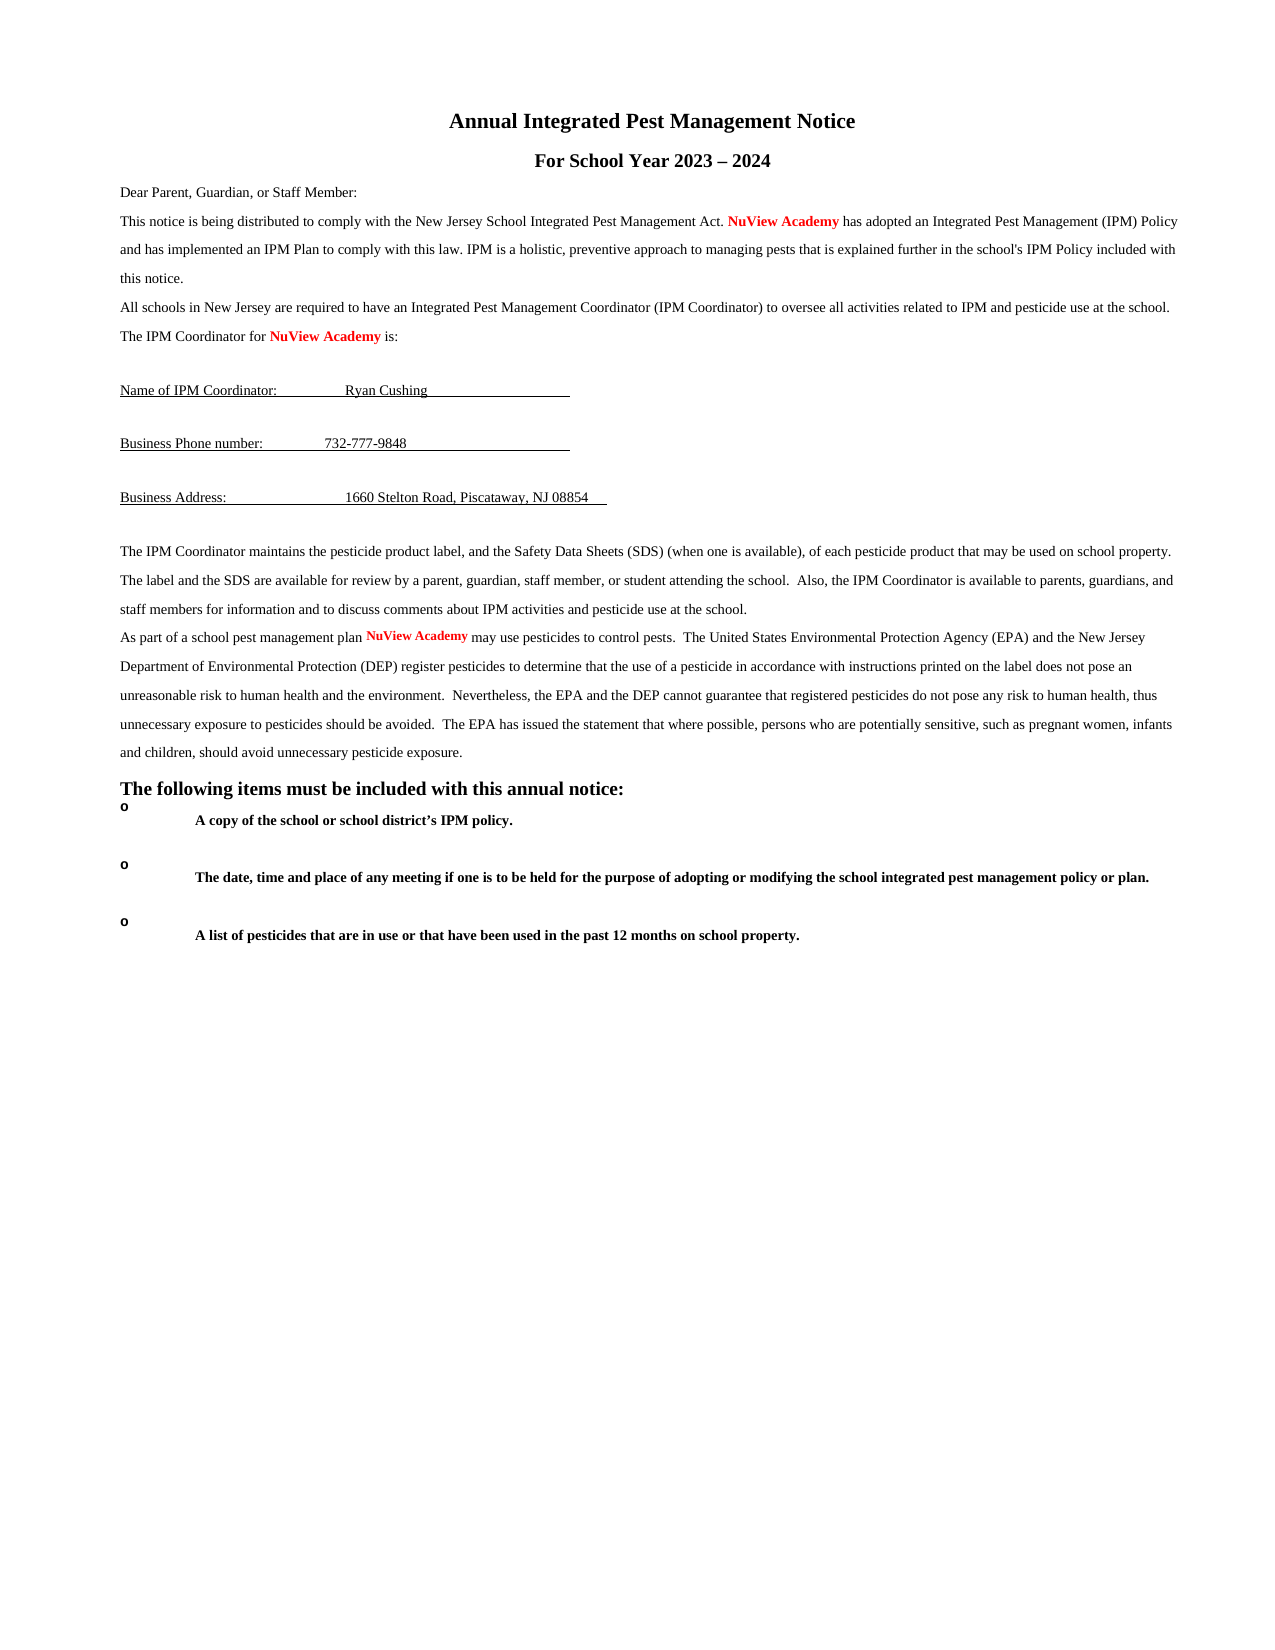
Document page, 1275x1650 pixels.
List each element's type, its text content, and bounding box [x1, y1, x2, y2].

text All schools in New Jersey are required to have an Integrated Pest Management Coordinator (IPM Coordinator) to oversee all activities related to IPM and pesticide use at the school. [120, 287, 1185, 316]
list The date, time and place of any meeting if one is to be held for the purpose of adopting or modifying the school integrated pest management policy or plan. [120, 857, 1185, 886]
title Annual Integrated Pest Management Notice [120, 90, 1185, 133]
text Business Phone number: 732-777-9848 [120, 423, 1185, 452]
title For School Year 2023 – 2024 [120, 133, 1185, 171]
list A list of pesticides that are in use or that have been used in the past 12 months on school property. [120, 915, 1185, 943]
text Dear Parent, Guardian, or Staff Member: [120, 172, 1185, 200]
list A copy of the school or school district’s IPM policy. [120, 800, 1185, 828]
text The IPM Coordinator for NuView Academy is: [120, 316, 1185, 344]
subtitle As part of a school pest management plan NuView Academy may use pesticides to control pests. The United States Environmental Protection Agency (EPA) and the New Jersey Department of Environmental Protection (DEP) register pesticides to determine that the use of a pesticide in accordance with instructions printed on the label does not pose an unreasonable risk to human health and the environment. Nevertheless, the EPA and the DEP cannot guarantee that registered pesticides do not pose any risk to human health, thus unnecessary exposure to pesticides should be avoided. The EPA has issued the statement that where possible, persons who are potentially sensitive, such as pregnant women, infants and children, should avoid unnecessary pesticide exposure. [120, 617, 1185, 761]
text The IPM Coordinator maintains the pesticide product label, and the Safety Data Sheets (SDS) (when one is available), of each pesticide product that may be used on school property. The label and the SDS are available for review by a parent, guardian, staff member, or student attending the school. Also, the IPM Coordinator is available to parents, guardians, and staff members for information and to discuss comments about IPM activities and pesticide use at the school. [120, 531, 1185, 617]
text Business Address: 1660 Stelton Road, Piscataway, NJ 08854 [120, 477, 1185, 506]
text This notice is being distributed to comply with the New Jersey School Integrated Pest Management Act. NuView Academy has adopted an Integrated Pest Management (IPM) Policy and has implemented an IPM Plan to comply with this law. IPM is a holistic, preventive approach to managing pests that is explained further in the school's IPM Policy included with this notice. [120, 200, 1185, 287]
text Name of IPM Coordinator: Ryan Cushing [120, 369, 1185, 398]
subtitle The following items must be included with this annual notice: [120, 761, 1185, 799]
